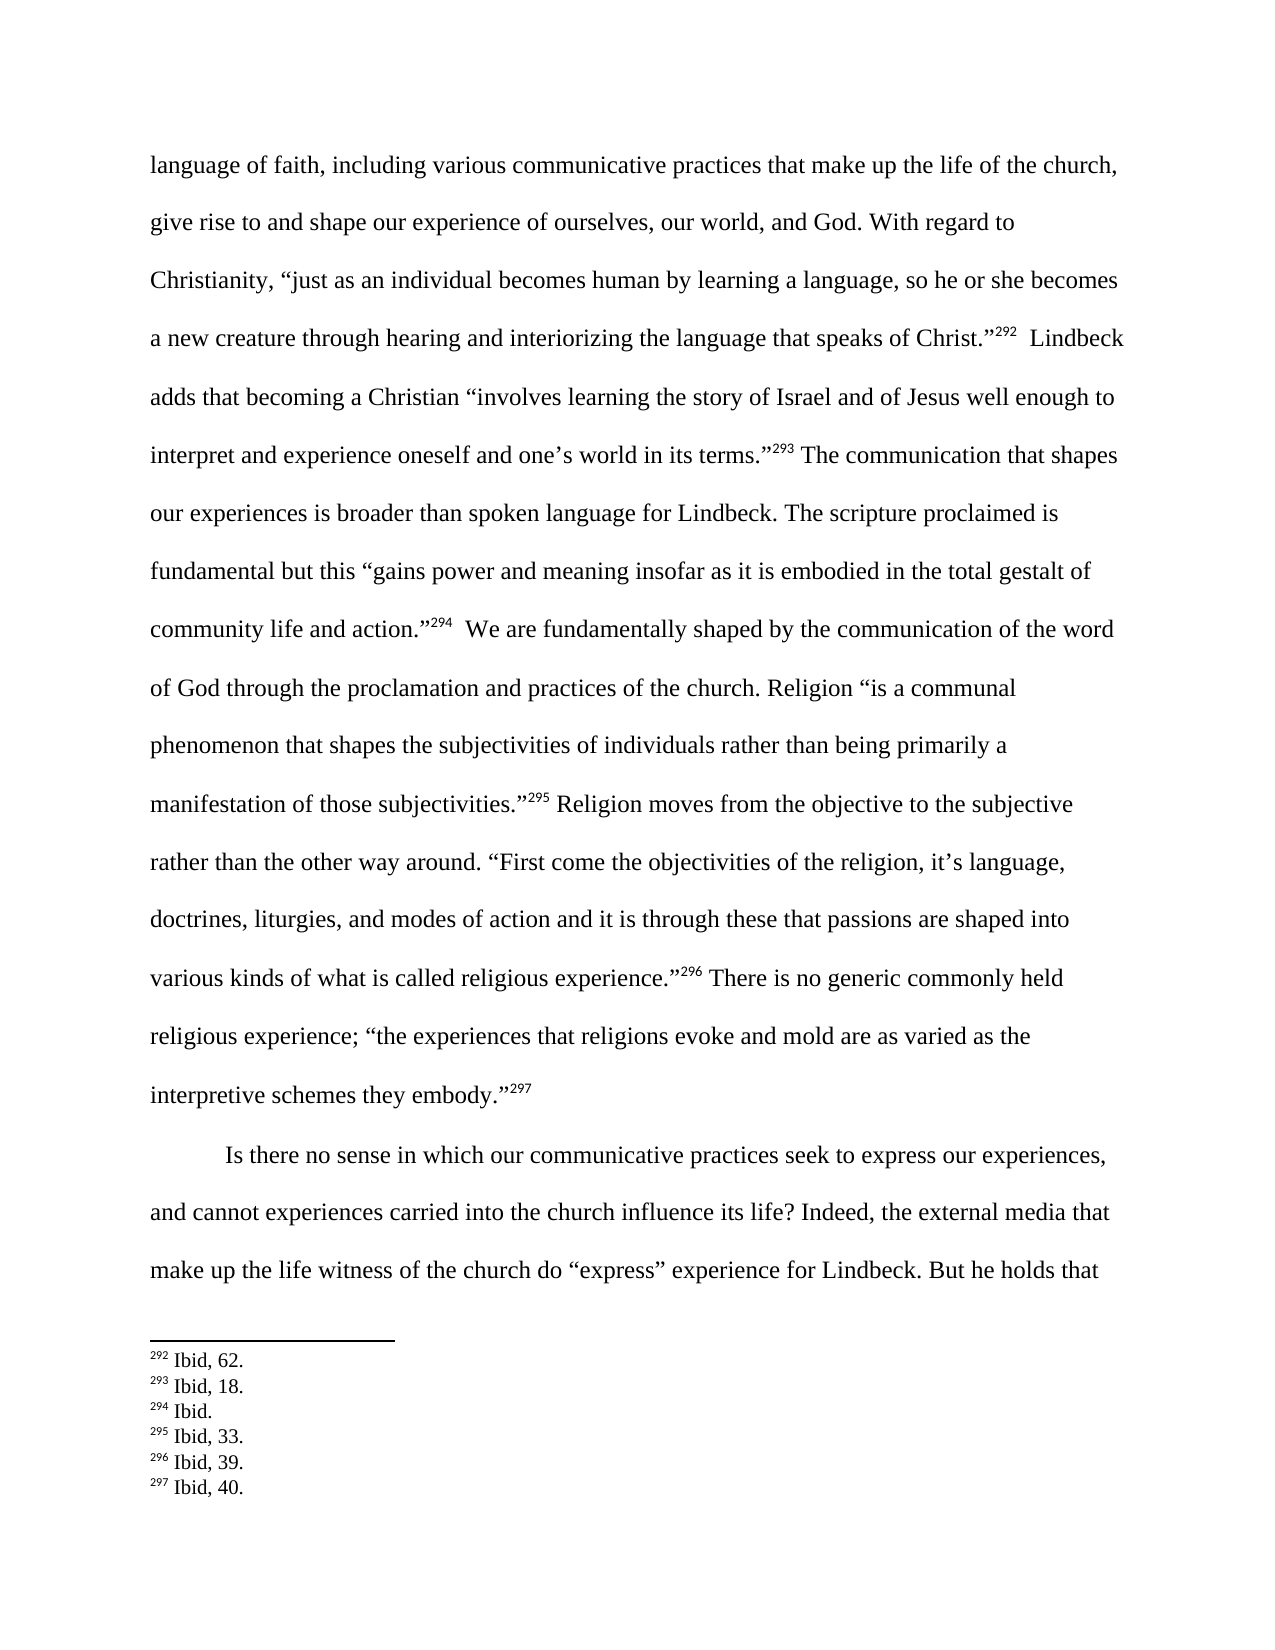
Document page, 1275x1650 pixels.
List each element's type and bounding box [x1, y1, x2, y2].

text [150, 1140, 1125, 1284]
text [150, 150, 1125, 1109]
